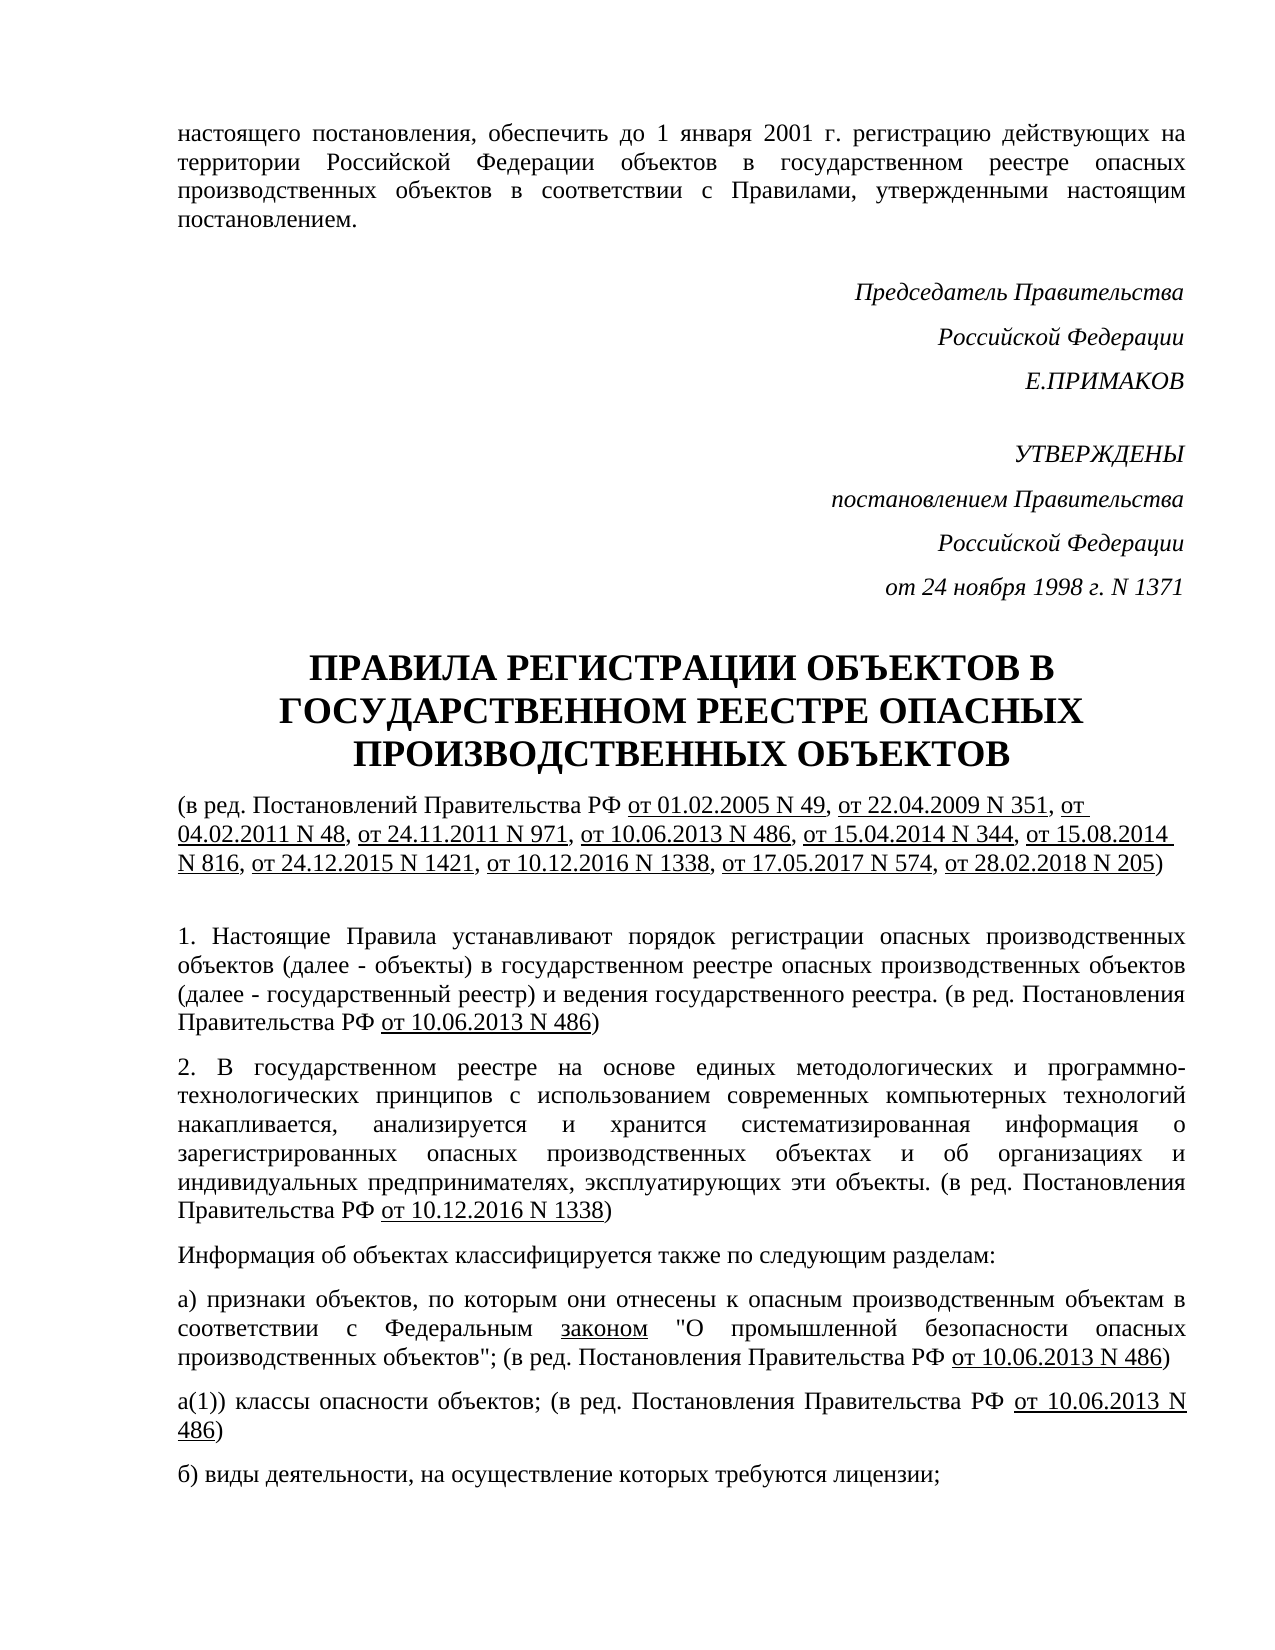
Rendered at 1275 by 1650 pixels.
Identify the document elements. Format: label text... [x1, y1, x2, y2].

text Е.ПРИМАКОВ [177, 366, 1186, 395]
text УТВЕРЖДЕНЫ [177, 439, 1186, 468]
text (в ред. Постановлений Правительства РФ от 01.02.2005 N 49, от 22.04.2009 N 351, от 04.02.2011 N 48, от 24.11.2011 N 971, от 10.06.2013 N 486, от 15.04.2014 N 344, от 15.08.2014 N 816, от 24.12.2015 N 1421, от 10.12.2016 N 1338, от 17.05.2017 N 574, от 28.02.2018 N 205) [177, 791, 1186, 877]
text от 24 ноября 1998 г. N 1371 [177, 572, 1186, 601]
text Российской Федерации [177, 528, 1186, 557]
text ПРАВИЛА РЕГИСТРАЦИИ ОБЪЕКТОВ В ГОСУДАРСТВЕННОМ РЕЕСТРЕ ОПАСНЫХ ПРОИЗВОДСТВЕННЫХ ОБЪЕКТОВ [177, 646, 1186, 775]
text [177, 118, 1186, 233]
text Информация об объектах классифицируется также по следующим разделам: [177, 1240, 1186, 1269]
text Председатель Правительства [177, 277, 1186, 306]
text 2. В государственном реестре на основе единых методологических и программно-технологических принципов с использованием современных компьютерных технологий накапливается, анализируется и хранится систематизированная информация о зарегистрированных опасных производственных объектах и об организациях и индивидуальных предпринимателях, эксплуатирующих эти объекты. (в ред. Постановления Правительства РФ от 10.12.2016 N 1338) [177, 1052, 1186, 1224]
text Российской Федерации [177, 322, 1186, 351]
text а(1)) классы опасности объектов; (в ред. Постановления Правительства РФ от 10.06.2013 N 486) [177, 1386, 1186, 1444]
text 1. Настоящие Правила устанавливают порядок регистрации опасных производственных объектов (далее - объекты) в государственном реестре опасных производственных объектов (далее - государственный реестр) и ведения государственного реестра. (в ред. Постановления Правительства РФ от 10.06.2013 N 486) [177, 921, 1186, 1036]
text постановлением Правительства [177, 484, 1186, 512]
text б) виды деятельности, на осуществление которых требуются лицензии; [177, 1459, 1186, 1488]
text а) признаки объектов, по которым они отнесены к опасным производственным объектам в соответствии с Федеральным законом "О промышленной безопасности опасных производственных объектов"; (в ред. Постановления Правительства РФ от 10.06.2013 N 486) [177, 1284, 1186, 1371]
